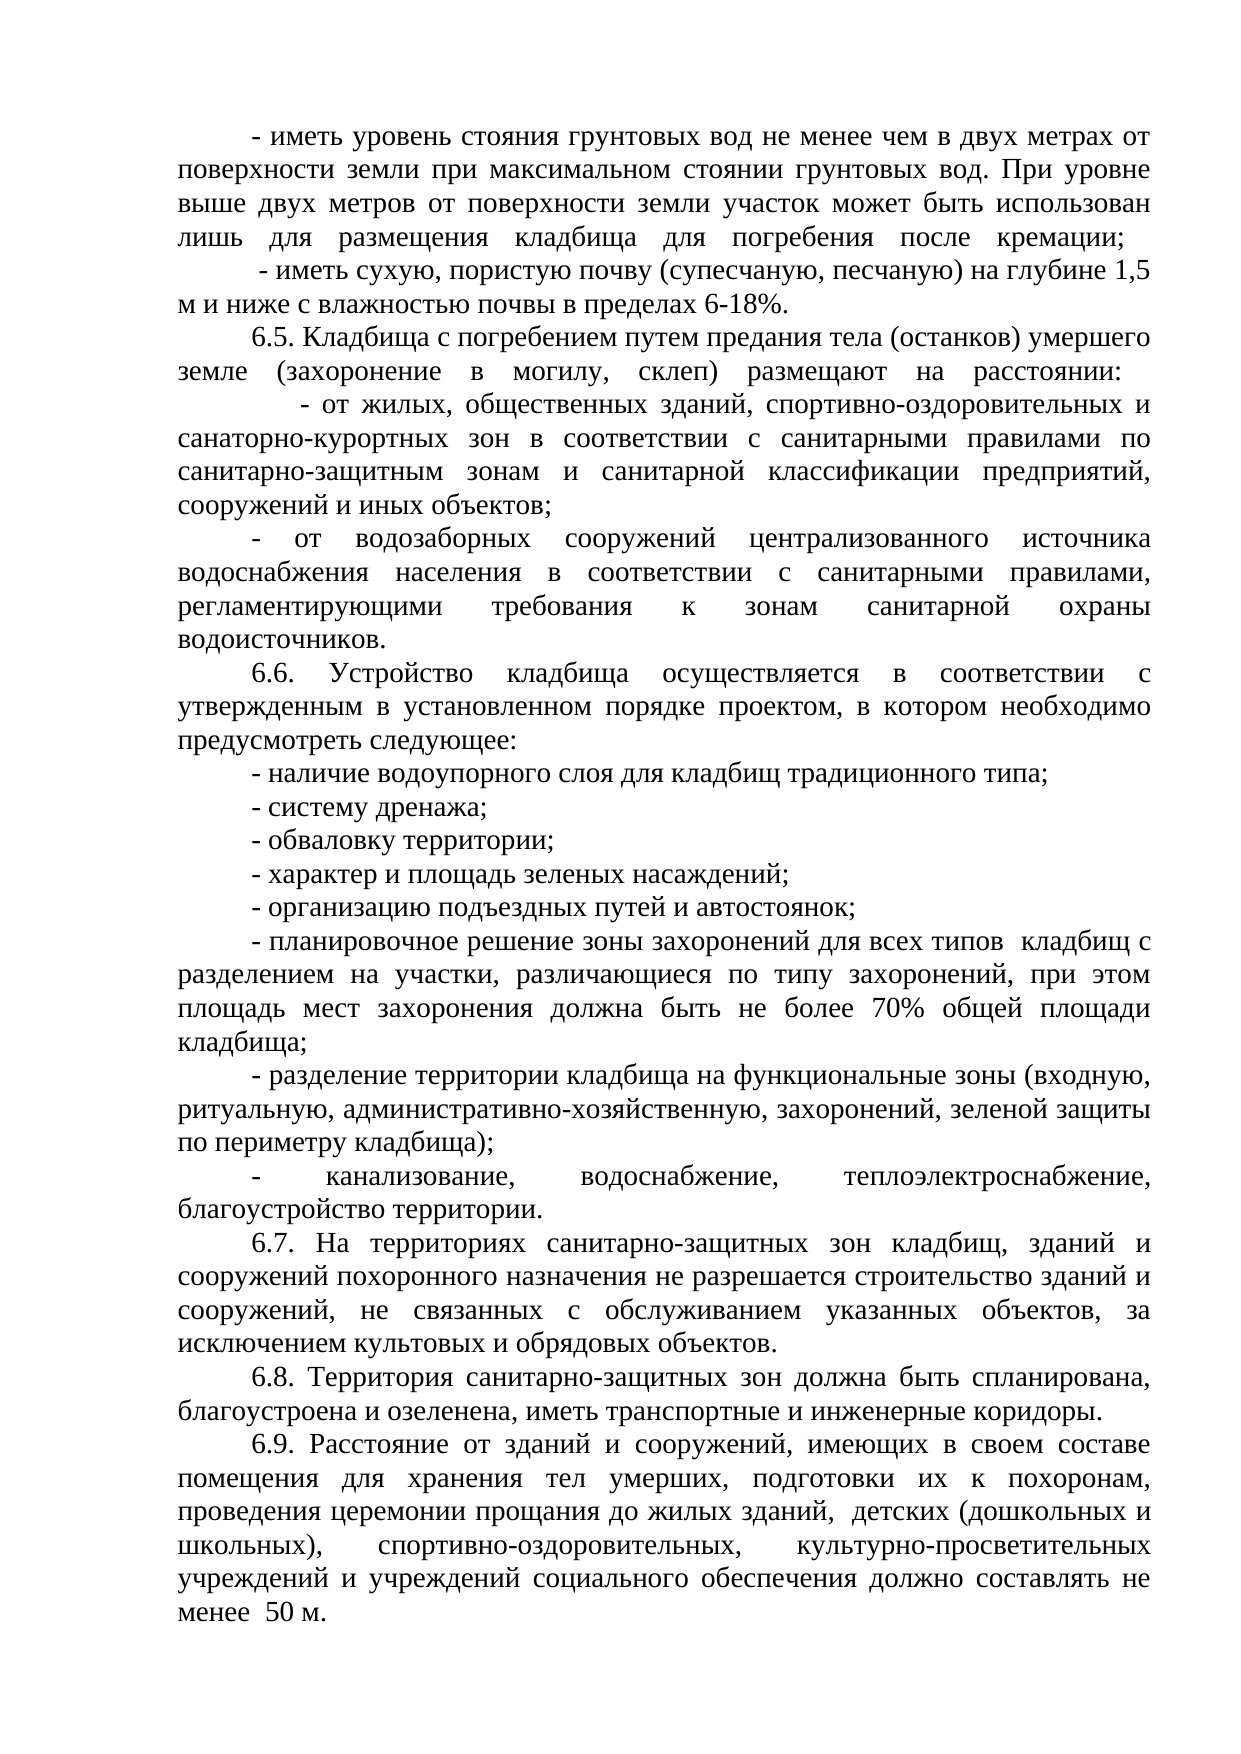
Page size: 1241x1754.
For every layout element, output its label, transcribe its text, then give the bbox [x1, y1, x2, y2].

text - канализование, водоснабжение, теплоэлектроснабжение, благоустройство территории. [177, 1158, 1152, 1225]
text - разделение территории кладбища на функциональные зоны (входную, ритуальную, административно-хозяйственную, захоронений, зеленой защиты по периметру кладбища); [177, 1057, 1152, 1158]
text 6.9. Расстояние от зданий и сооружений, имеющих в своем составе помещения для хранения тел умерших, подготовки их к похоронам, проведения церемонии прощания до жилых зданий, детских (дошкольных и школьных), спортивно-оздоровительных, культурно-просветительных учреждений и учреждений социального обеспечения должно составлять не менее 50 м. [177, 1426, 1152, 1627]
text 6.7. На территориях санитарно-защитных зон кладбищ, зданий и сооружений похоронного назначения не разрешается строительство зданий и сооружений, не связанных с обслуживанием указанных объектов, за исключением культовых и обрядовых объектов. [177, 1225, 1152, 1359]
text 6.8. Территория санитарно-защитных зон должна быть спланирована, благоустроена и озеленена, иметь транспортные и инженерные коридоры. [177, 1359, 1152, 1426]
text - наличие водоупорного слоя для кладбищ традиционного типа; [177, 755, 1152, 789]
text - организацию подъездных путей и автостоянок; [177, 889, 1152, 923]
text - планировочное решение зоны захоронений для всех типов кладбищ с разделением на участки, различающиеся по типу захоронений, при этом площадь мест захоронения должна быть не более 70% общей площади кладбища; [177, 923, 1152, 1057]
text 6.6. Устройство кладбища осуществляется в соответствии с утвержденным в установленном порядке проектом, в котором необходимо предусмотреть следующее: [177, 655, 1152, 755]
text - от водозаборных сооружений централизованного источника водоснабжения населения в соответствии с санитарными правилами, регламентирующими требования к зонам санитарной охраны водоисточников. [177, 521, 1152, 655]
text - характер и площадь зеленых насаждений; [177, 856, 1152, 889]
text - иметь уровень стояния грунтовых вод не менее чем в двух метрах от поверхности земли при максимальном стоянии грунтовых вод. При уровне выше двух метров от поверхности земли участок может быть использован лишь для размещения кладбища для погребения после кремации; - иметь сухую, пористую почву (супесчаную, песчаную) на глубине 1,5 м и ниже с влажностью почвы в пределах 6-18%. [177, 118, 1152, 319]
text - обваловку территории; [177, 822, 1152, 856]
text 6.5. Кладбища с погребением путем предания тела (останков) умершего земле (захоронение в могилу, склеп) размещают на расстоянии: - от жилых, общественных зданий, спортивно-оздоровительных и санаторно-курортных зон в соответствии с санитарными правилами по санитарно-защитным зонам и санитарной классификации предприятий, сооружений и иных объектов; [177, 319, 1152, 521]
text - систему дренажа; [177, 789, 1152, 822]
